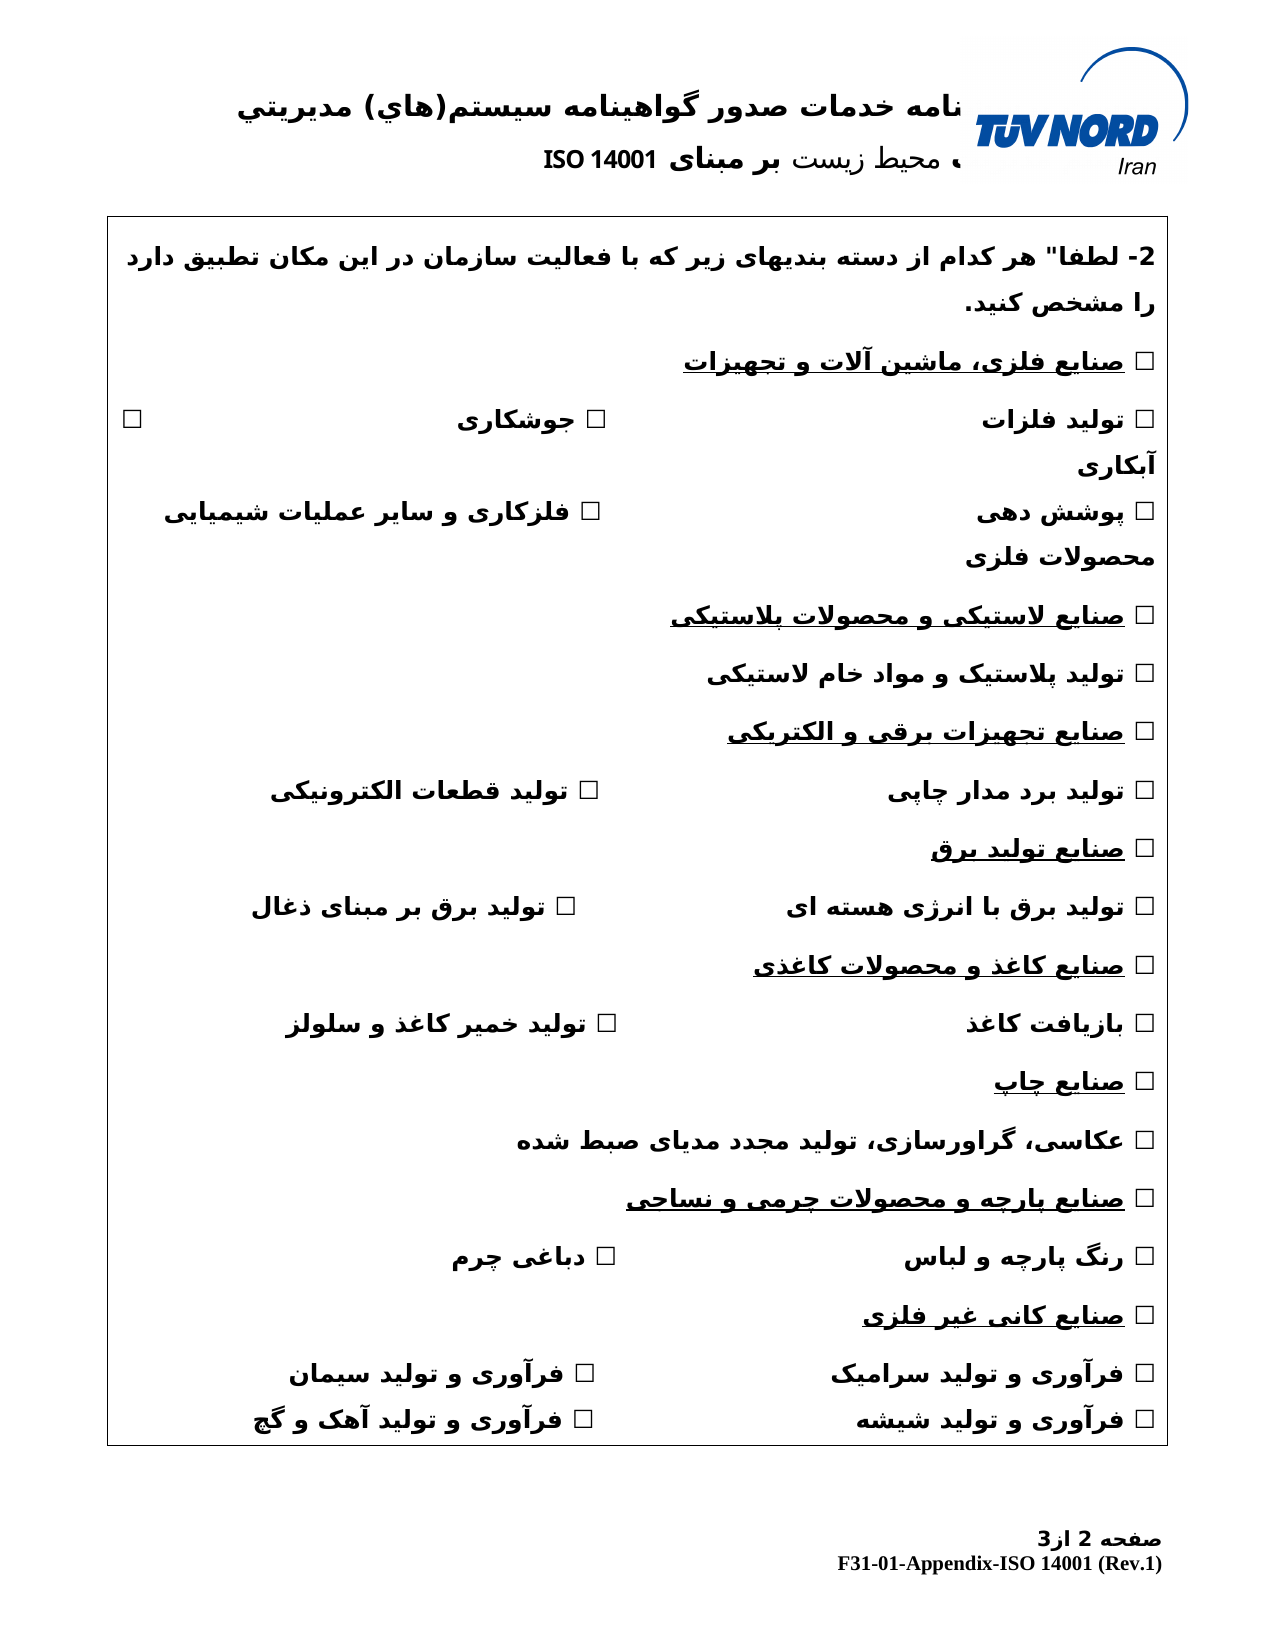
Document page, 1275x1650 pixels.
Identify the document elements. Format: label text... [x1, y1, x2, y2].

picture [960, 36, 1189, 184]
table_header 2- لطفا" هر کدام از دسته بندی‍های زیر که با فعالیت سازمان در این مکان تطبیق دارد را مشخص کنید. صنایع فلزی، ماشین آلات و تجهیزات تولید فلزات جوشکاری آبکاری پوشش دهی فلزکاری و سایر عملیات شیمیایی محصولات فلزی صنایع لاستیکی و محصولات پلاستیکی تولید پلاستیک و مواد خام لاستیکی صنایع تجهیزات برقی و الکتریکی تولید برد مدار چاپی تولید قطعات الکترونیکی صنایع تولید برق تولید برق با انرژی هسته ای تولید برق بر مبنای ذغال صنایع کاغذ و محصولات کاغذی بازیافت کاغذ تولید خمیر کاغذ و سلولز صنایع چاپ عکاسی، گراورسازی، تولید مجدد مدیای صبط شده صنایع پارچه و محصولات چرمی و نساجی رنگ پارچه و لباس دباغی چرم صنایع کانی غیر فلزی فرآوری و تولید سرامیک فرآوری و تولید سیمان فرآوری و تولید شیشه فرآوری و تولید آهک و گچ خدمات بازرسی فنی استفاده از مواد رادیواکتیو [108, 217, 1167, 1445]
